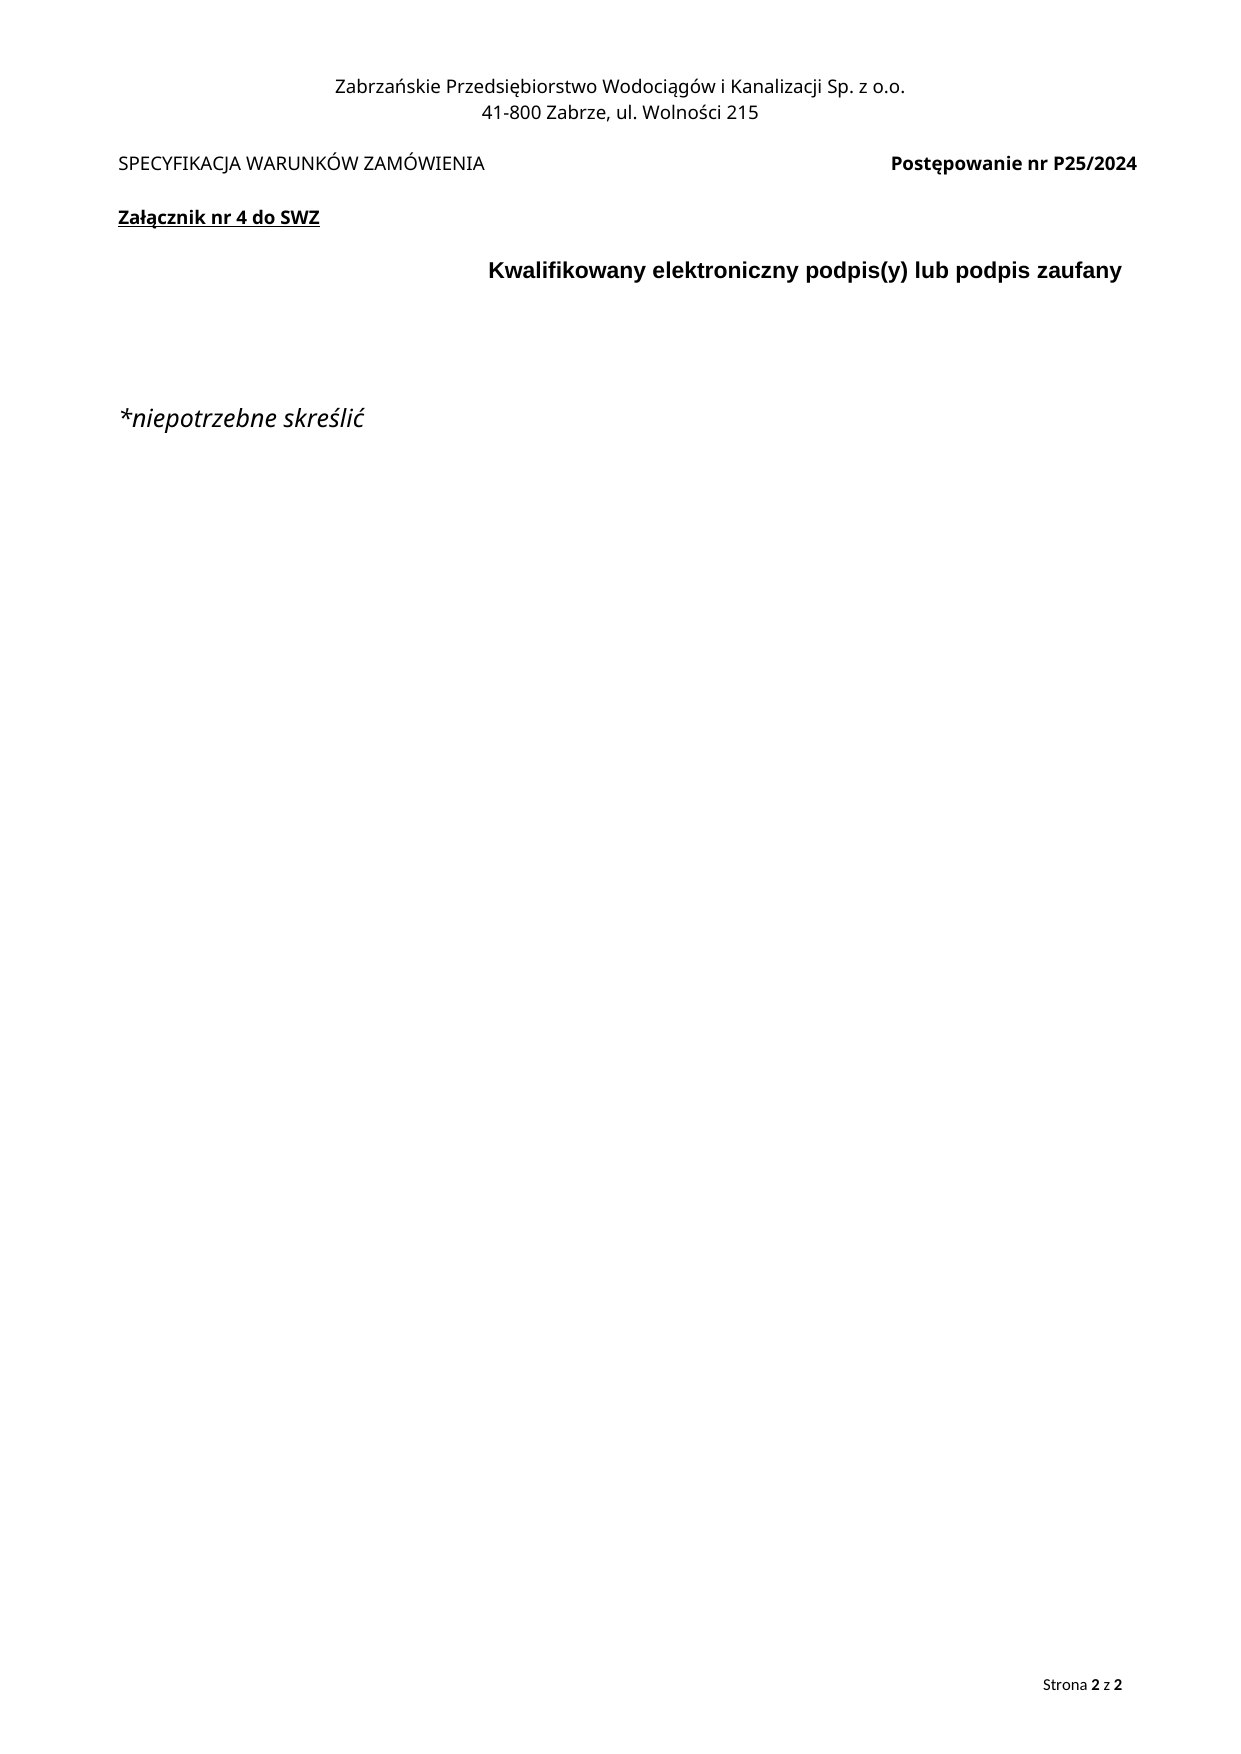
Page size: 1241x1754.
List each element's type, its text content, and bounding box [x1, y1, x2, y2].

text *niepotrzebne skreślić [118, 401, 1122, 435]
text Kwalifikowany elektroniczny podpis(y) lub podpis zaufany [118, 257, 1122, 284]
